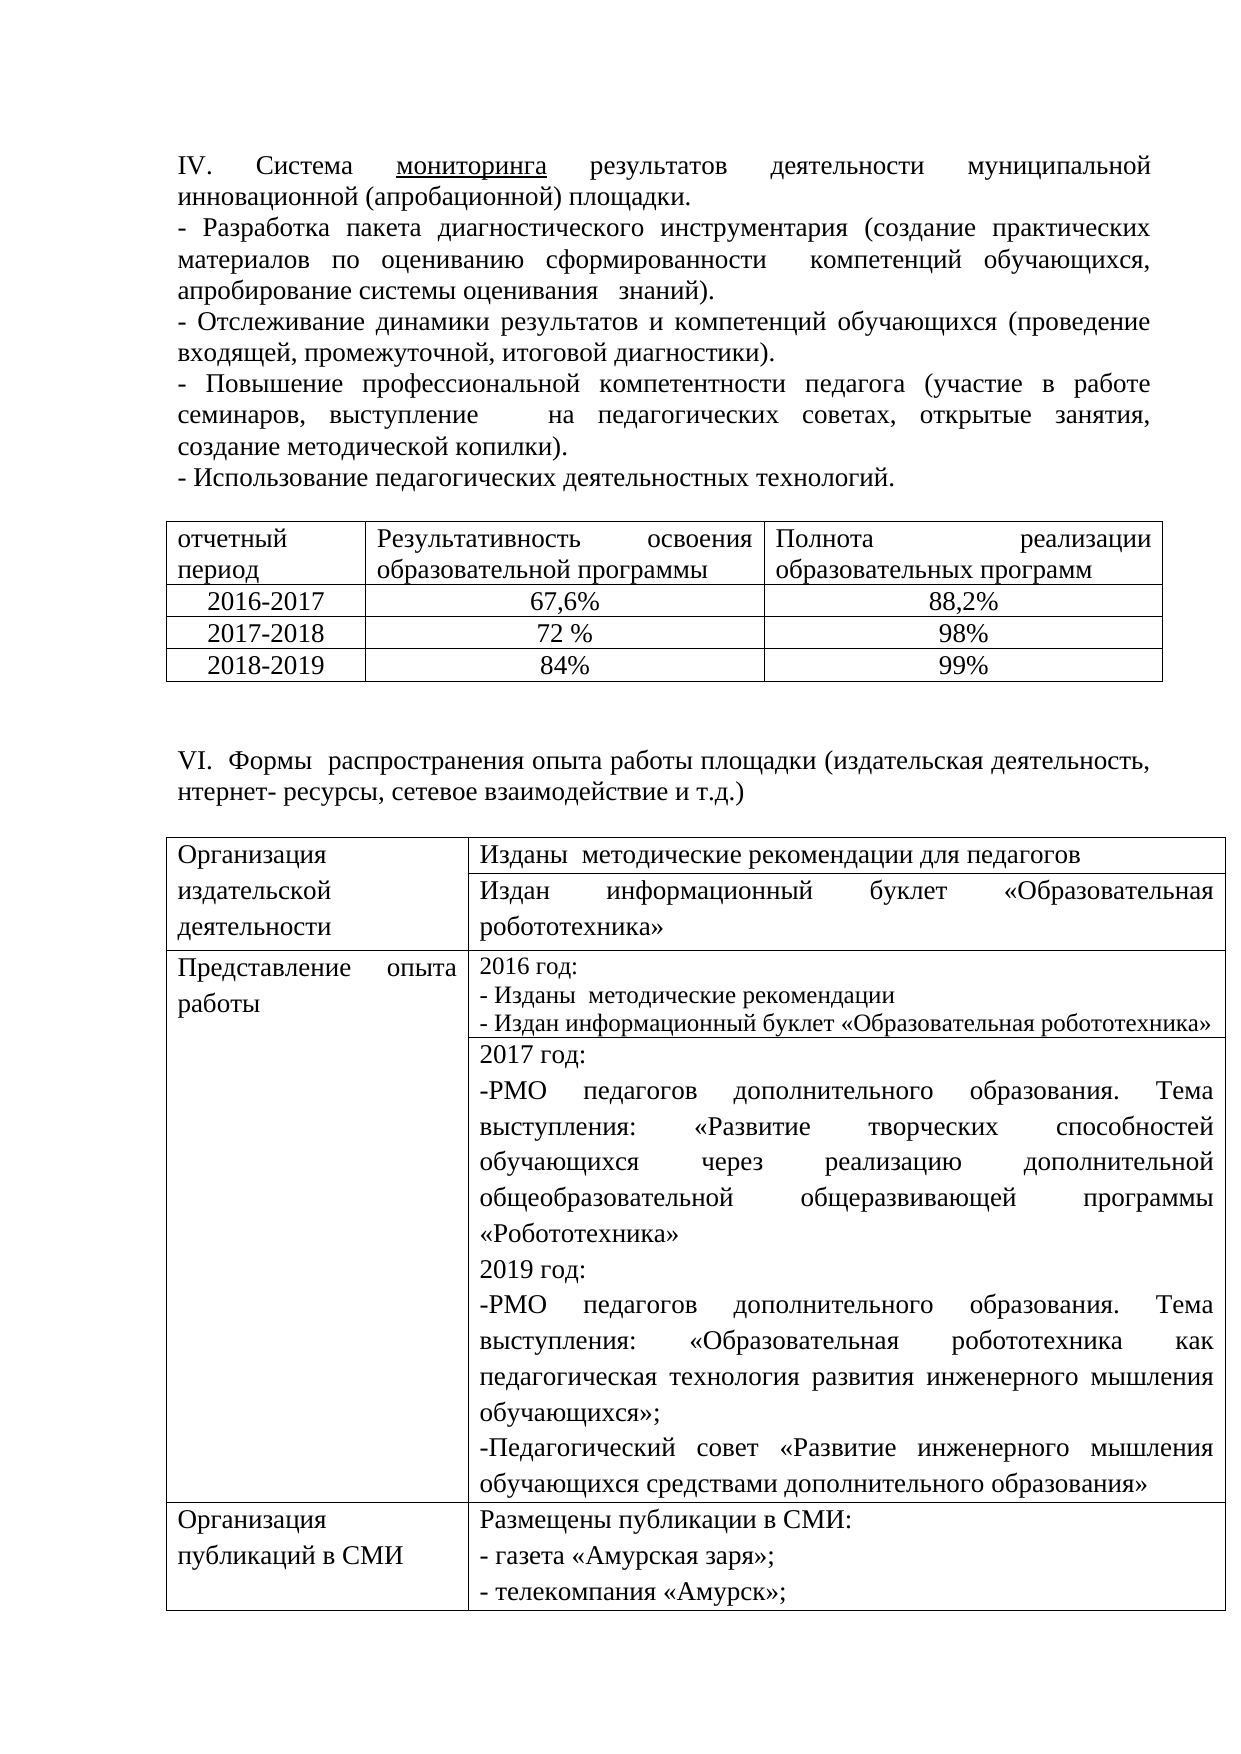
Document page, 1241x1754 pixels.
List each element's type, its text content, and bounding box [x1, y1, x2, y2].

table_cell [469, 1503, 1225, 1609]
text IV. Система мониторинга результатов деятельности муниципальной инновационной (апробационной) площадки. [177, 149, 1152, 212]
table_cell 72 % [366, 617, 764, 648]
table_cell 98% [765, 617, 1162, 648]
table_cell 2017 год: -РМО педагогов дополнительного образования. Тема выступления: «Развитие творческих способностей обучающихся через реализацию дополнительной общеобразовательной общеразвивающей программы «Робототехника» 2019 год: -РМО педагогов дополнительного образования. Тема выступления: «Образовательная робототехника как педагогическая технология развития инженерного мышления обучающихся»; -Педагогический совет «Развитие инженерного мышления обучающихся средствами дополнительного образования» [469, 1038, 1225, 1502]
table_cell 67,6% [366, 585, 764, 616]
table_header Результативность освоения образовательной программы [366, 522, 764, 584]
table_cell Издан информационный буклет «Образовательная робототехника» [469, 874, 1225, 950]
table_cell 84% [366, 649, 764, 681]
text VI. Формы распространения опыта работы площадки (издательская деятельность, нтернет- ресурсы, сетевое взаимодействие и т.д.) [177, 744, 1152, 806]
text - Отслеживание динамики результатов и компетенций обучающихся (проведение входящей, промежуточной, итоговой диагностики). [177, 305, 1152, 367]
table_cell Представление опыта работы [167, 951, 468, 1502]
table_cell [167, 1503, 468, 1609]
table_cell 99% [765, 649, 1162, 681]
table_cell 2017-2018 [167, 617, 365, 648]
table_header Организация издательской деятельности [167, 838, 468, 950]
table_cell 2018-2019 [167, 649, 365, 681]
text - Использование педагогических деятельностных технологий. [177, 461, 1152, 492]
table_header Полнота реализации образовательных программ [765, 522, 1162, 584]
table_header Изданы методические рекомендации для педагогов [469, 838, 1225, 873]
table_header отчетный период [167, 522, 365, 584]
text - Разработка пакета диагностического инструментария (создание практических материалов по оцениванию сформированности компетенций обучающихся, апробирование системы оценивания знаний). [177, 212, 1152, 305]
text - Повышение профессиональной компетентности педагога (участие в работе семинаров, выступление на педагогических советах, открытые занятия, создание методической копилки). [177, 367, 1152, 461]
table_cell 88,2% [765, 585, 1162, 616]
table_cell 2016-2017 [167, 585, 365, 616]
table_cell 2016 год: - Изданы методические рекомендации - Издан информационный буклет «Образовательная робототехника» [469, 951, 1225, 1037]
